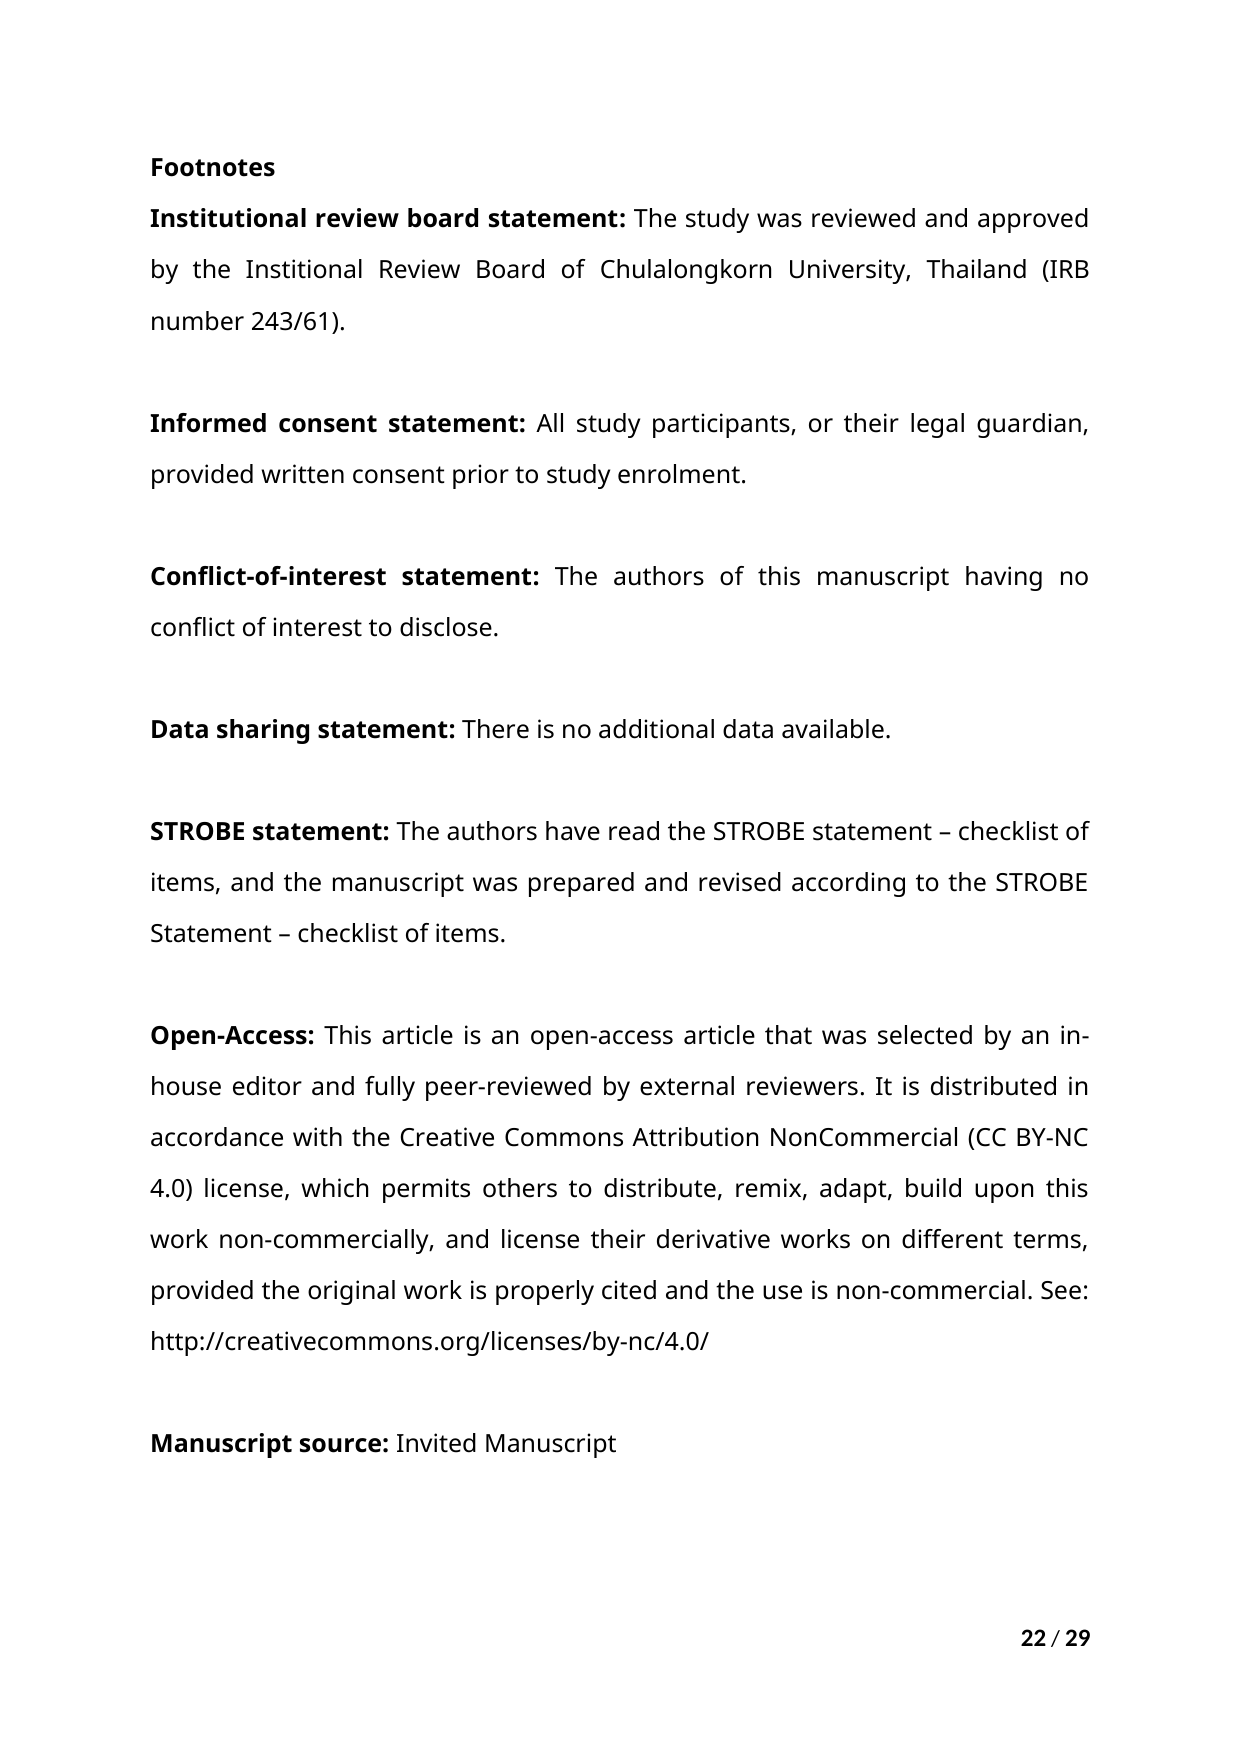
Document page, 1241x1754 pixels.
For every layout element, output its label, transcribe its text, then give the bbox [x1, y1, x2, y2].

text Data sharing statement: There is no additional data available. [150, 711, 1090, 746]
text STROBE statement: The authors have read the STROBE statement – checklist of items, and the manuscript was prepared and revised according to the STROBE Statement – checklist of items. [150, 813, 1090, 950]
text Conflict-of-interest statement: The authors of this manuscript having no conflict of interest to disclose. [150, 558, 1090, 643]
text Institutional review board statement: The study was reviewed and approved by the Institional Review Board of Chulalongkorn University, Thailand (IRB number 243/61). [150, 201, 1090, 337]
text Footnotes [150, 150, 1090, 184]
text Open-Access: This article is an open-access article that was selected by an in-house editor and fully peer-reviewed by external reviewers. It is distributed in accordance with the Creative Commons Attribution NonCommercial (CC BY-NC 4.0) license, which permits others to distribute, remix, adapt, build upon this work non-commercially, and license their derivative works on different terms, provided the original work is properly cited and the use is non-commercial. See: http://creativecommons.org/licenses/by-nc/4.0/ [150, 1018, 1090, 1358]
text Manuscript source: Invited Manuscript [150, 1426, 1090, 1460]
text Informed consent statement: All study participants, or their legal guardian, provided written consent prior to study enrolment. [150, 405, 1090, 490]
